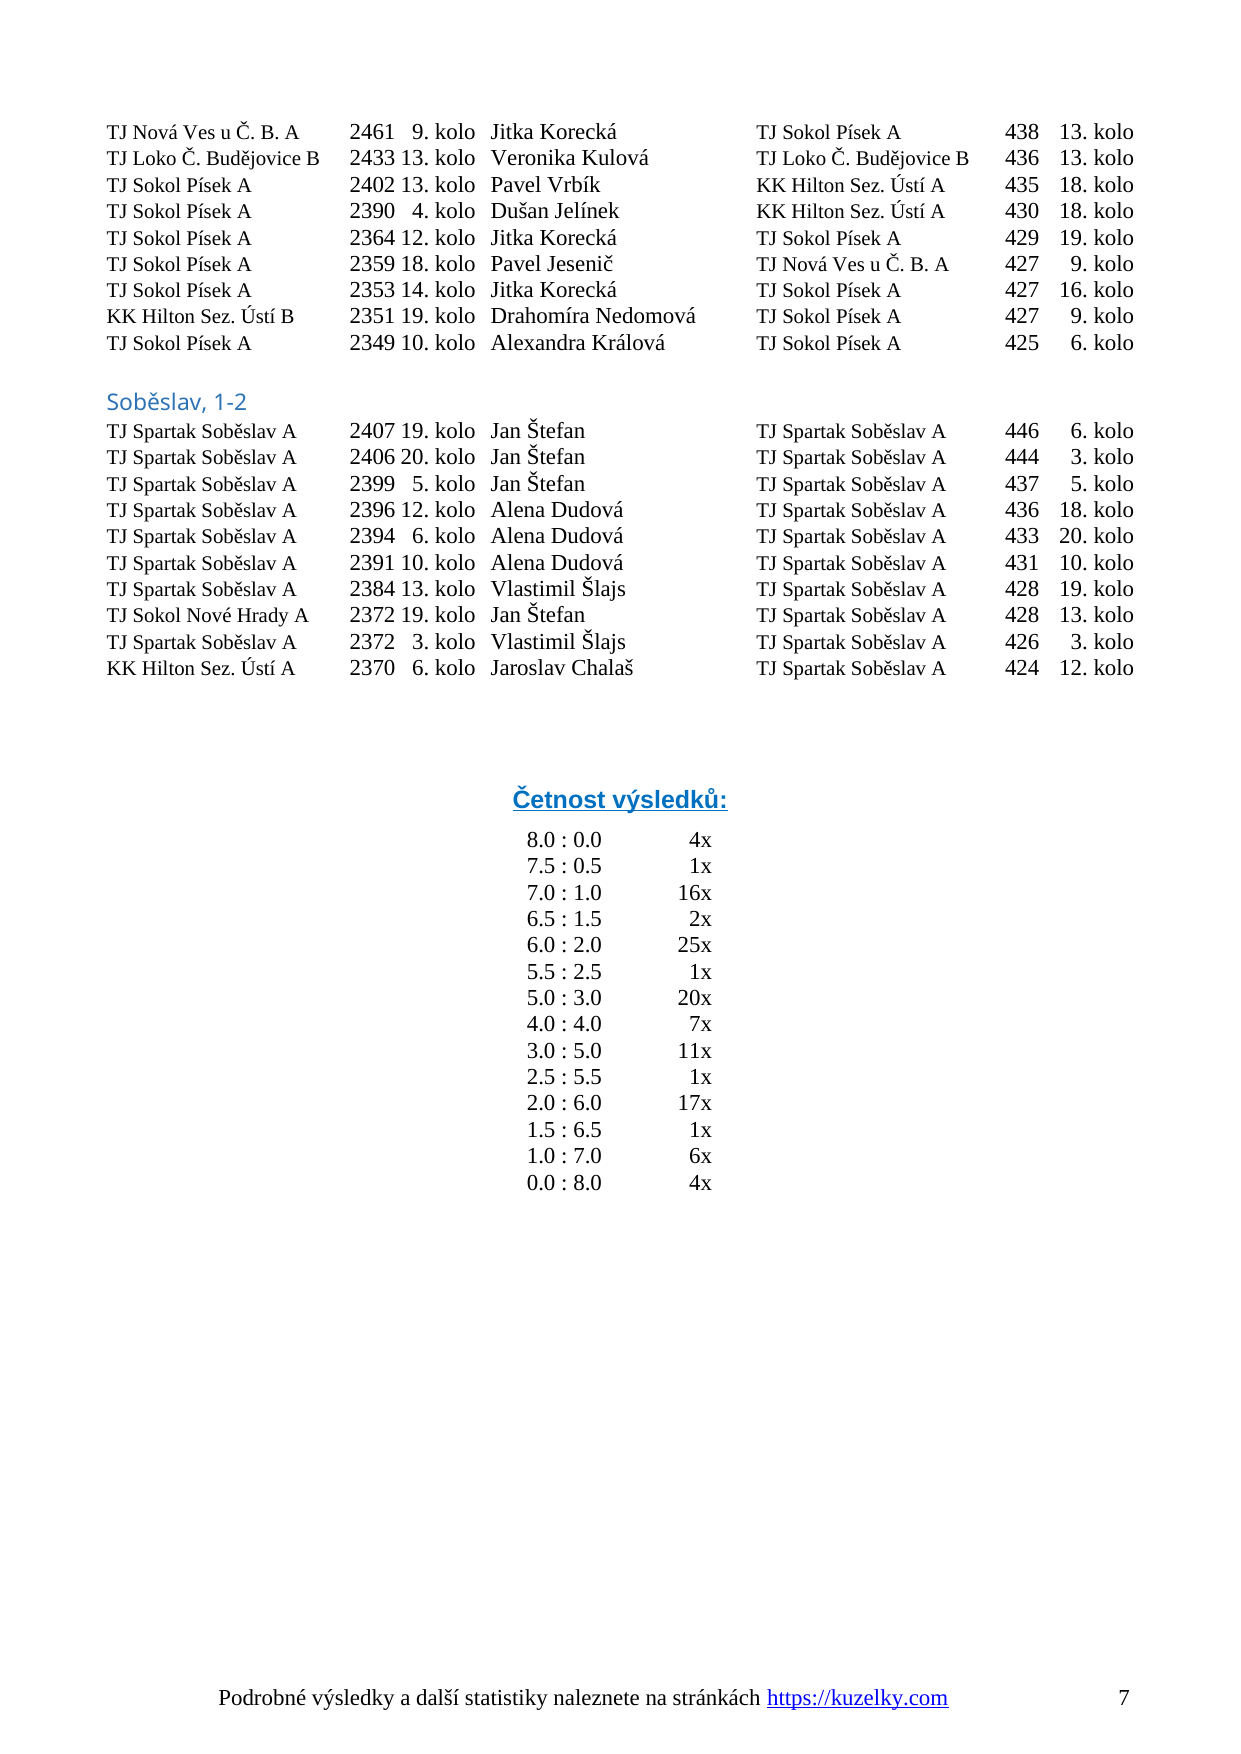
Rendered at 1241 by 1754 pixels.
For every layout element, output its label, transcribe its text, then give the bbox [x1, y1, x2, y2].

text 7.0 : 1.0 16x [106, 879, 1134, 905]
text TJ Sokol Písek A 2353 14. kolo Jitka Korecká TJ Sokol Písek A 427 16. kolo [106, 276, 1134, 303]
text KK Hilton Sez. Ústí B 2351 19. kolo Drahomíra Nedomová TJ Sokol Písek A 427 9. kolo [106, 303, 1134, 329]
text 0.0 : 8.0 4x [106, 1168, 1134, 1195]
text 2.0 : 6.0 17x [106, 1089, 1134, 1116]
text TJ Sokol Písek A 2359 18. kolo Pavel Jesenič TJ Nová Ves u Č. B. A 427 9. kolo [106, 250, 1134, 276]
text 2.5 : 5.5 1x [106, 1063, 1134, 1089]
text TJ Sokol Písek A 2402 13. kolo Pavel Vrbík KK Hilton Sez. Ústí A 435 18. kolo [106, 171, 1134, 197]
text 5.5 : 2.5 1x [106, 958, 1134, 984]
text 5.0 : 3.0 20x [106, 984, 1134, 1010]
text TJ Spartak Soběslav A 2407 19. kolo Jan Štefan TJ Spartak Soběslav A 446 6. kolo [106, 417, 1134, 443]
text TJ Spartak Soběslav A 2394 6. kolo Alena Dudová TJ Spartak Soběslav A 433 20. kolo [106, 522, 1134, 549]
text TJ Sokol Písek A 2349 10. kolo Alexandra Králová TJ Sokol Písek A 425 6. kolo [106, 329, 1134, 355]
text TJ Spartak Soběslav A 2406 20. kolo Jan Štefan TJ Spartak Soběslav A 444 3. kolo [106, 443, 1134, 470]
text 1.0 : 7.0 6x [106, 1142, 1134, 1168]
text 3.0 : 5.0 11x [106, 1037, 1134, 1063]
text TJ Loko Č. Budějovice B 2433 13. kolo Veronika Kulová TJ Loko Č. Budějovice B 436 13. kolo [106, 144, 1134, 171]
text Četnost výsledků: [94, 785, 1145, 813]
text TJ Spartak Soběslav A 2372 3. kolo Vlastimil Šlajs TJ Spartak Soběslav A 426 3. kolo [106, 628, 1134, 654]
text 6.0 : 2.0 25x [106, 931, 1134, 958]
subtitle Soběslav, 1-2 [106, 386, 1134, 417]
text 4.0 : 4.0 7x [106, 1010, 1134, 1037]
text TJ Sokol Písek A 2390 4. kolo Dušan Jelínek KK Hilton Sez. Ústí A 430 18. kolo [106, 197, 1134, 223]
text 8.0 : 0.0 4x [106, 826, 1134, 852]
text 7.5 : 0.5 1x [106, 852, 1134, 879]
text TJ Spartak Soběslav A 2384 13. kolo Vlastimil Šlajs TJ Spartak Soběslav A 428 19. kolo [106, 575, 1134, 602]
text TJ Spartak Soběslav A 2396 12. kolo Alena Dudová TJ Spartak Soběslav A 436 18. kolo [106, 496, 1134, 522]
text 6.5 : 1.5 2x [106, 905, 1134, 931]
text TJ Sokol Nové Hrady A 2372 19. kolo Jan Štefan TJ Spartak Soběslav A 428 13. kolo [106, 602, 1134, 628]
text KK Hilton Sez. Ústí A 2370 6. kolo Jaroslav Chalaš TJ Spartak Soběslav A 424 12. kolo [106, 654, 1134, 681]
text 1.5 : 6.5 1x [106, 1116, 1134, 1142]
text TJ Spartak Soběslav A 2391 10. kolo Alena Dudová TJ Spartak Soběslav A 431 10. kolo [106, 549, 1134, 575]
text TJ Nová Ves u Č. B. A 2461 9. kolo Jitka Korecká TJ Sokol Písek A 438 13. kolo [106, 118, 1134, 144]
text TJ Spartak Soběslav A 2399 5. kolo Jan Štefan TJ Spartak Soběslav A 437 5. kolo [106, 470, 1134, 496]
text TJ Sokol Písek A 2364 12. kolo Jitka Korecká TJ Sokol Písek A 429 19. kolo [106, 223, 1134, 250]
